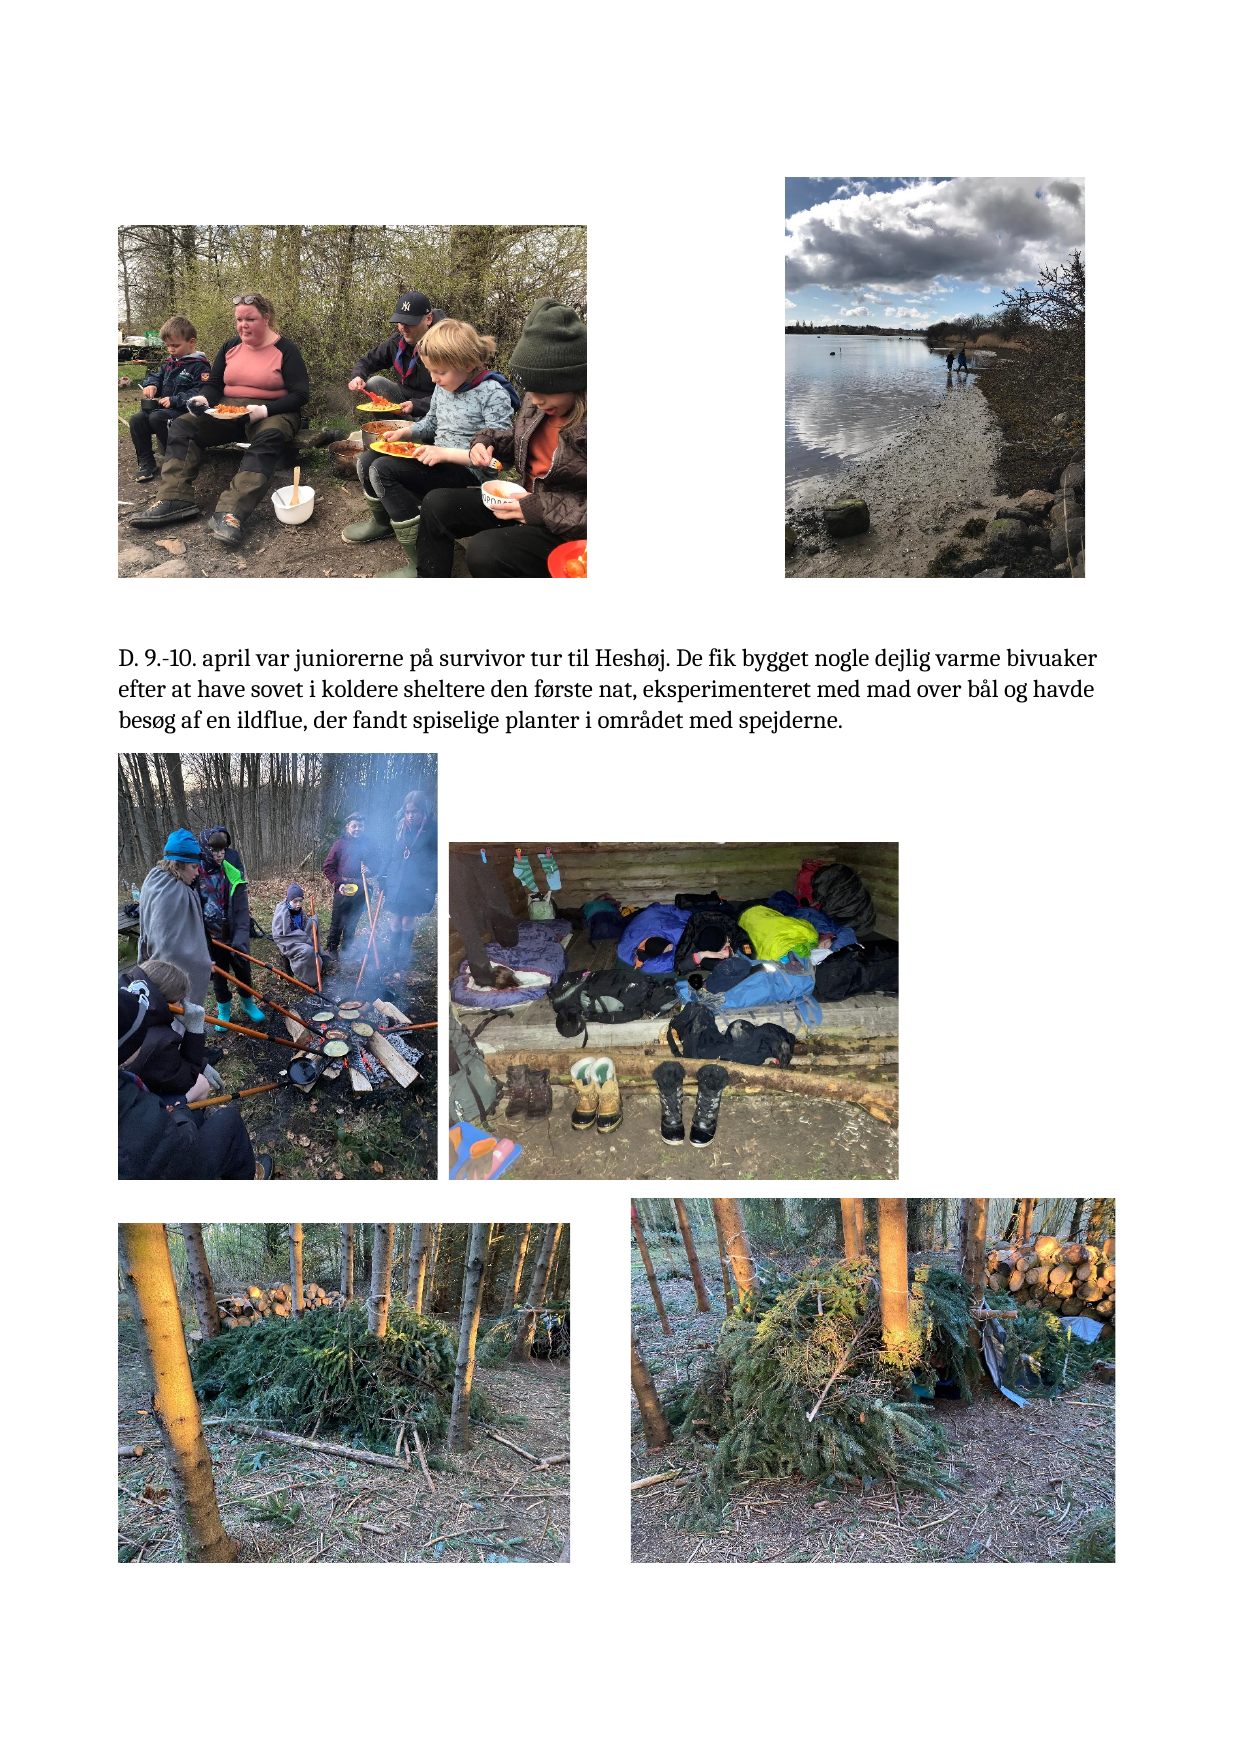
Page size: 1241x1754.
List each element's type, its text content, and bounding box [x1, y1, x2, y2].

picture [118, 1223, 571, 1563]
text D. 9.-10. april var juniorerne på survivor tur til Heshøj. De fik bygget nogle dejlig varme bivuaker efter at have sovet i koldere sheltere den første nat, eksperimenteret med mad over bål og havde besøg af en ildflue, der fandt spiselige planter i området med spejderne. [118, 644, 1122, 735]
picture [785, 177, 1085, 578]
picture [630, 1198, 1116, 1563]
picture [118, 753, 438, 1180]
picture [118, 225, 587, 578]
picture [448, 842, 899, 1180]
